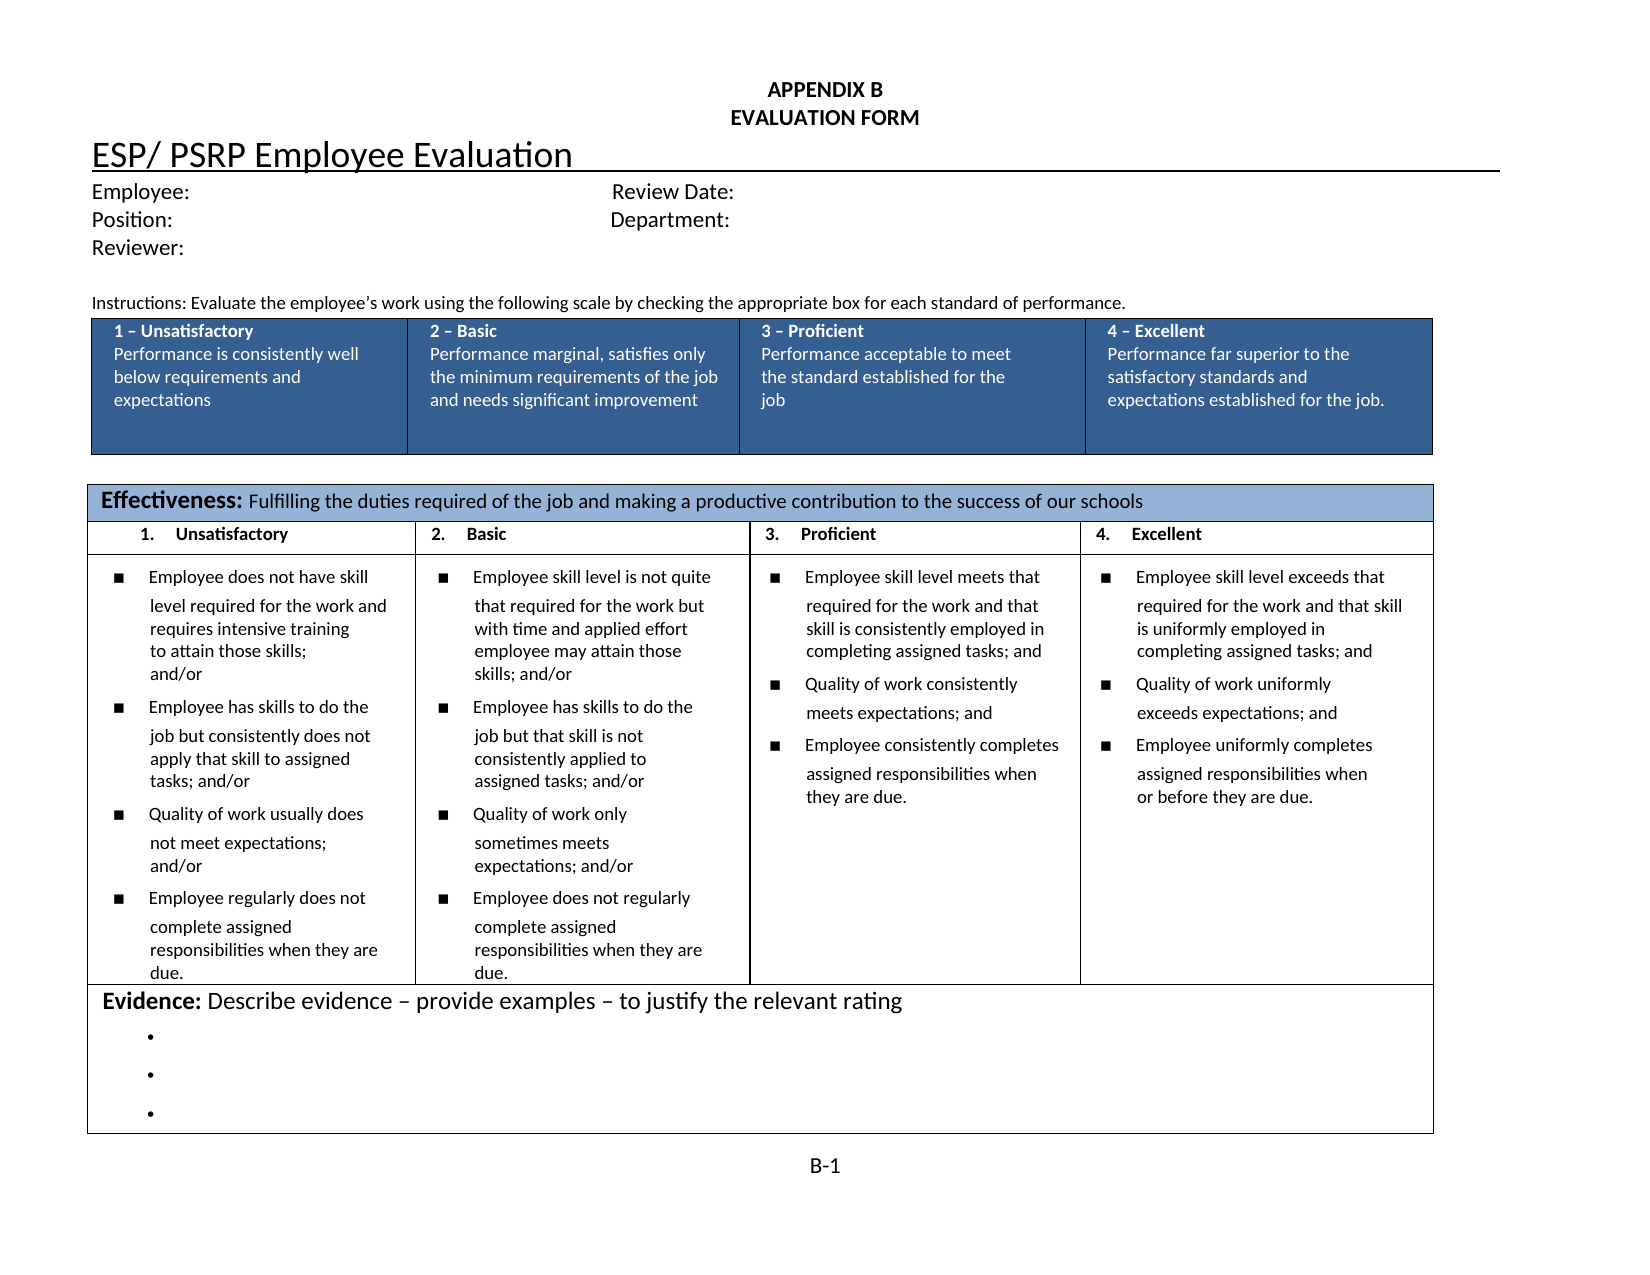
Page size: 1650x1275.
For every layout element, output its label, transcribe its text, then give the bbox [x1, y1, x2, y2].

table_cell 2. Basic [416, 522, 749, 554]
table_cell 4. Excellent [1081, 522, 1433, 554]
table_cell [88, 985, 1433, 1133]
table_cell 3. Proficient [751, 522, 1080, 554]
text ESP/ PSRP Employee Evaluation [92, 131, 1571, 177]
table_cell ▪ Employee skill level meets that required for the work and that skill is consistently employed in completing assigned tasks; and ▪ Quality of work consistently meets expectations; and ▪ Employee consistently completes assigned responsibilities when they are due. [751, 555, 1080, 984]
table_header Effectiveness: Fulfilling the duties required of the job and making a productive contribution to the success of our schools [88, 485, 1433, 521]
table_cell ▪ Employee skill level exceeds that required for the work and that skill is uniformly employed in completing assigned tasks; and ▪ Quality of work uniformly exceeds expectations; and ▪ Employee uniformly completes assigned responsibilities when or before they are due. [1081, 555, 1433, 984]
table_header 1 – Unsatisfactory Performance is consistently well below requirements and expectations [92, 319, 407, 454]
table_cell ▪ Employee skill level is not quite that required for the work but with time and applied effort employee may attain those skills; and/or ▪ Employee has skills to do the job but that skill is not consistently applied to assigned tasks; and/or ▪ Quality of work only sometimes meets expectations; and/or ▪ Employee does not regularly complete assigned responsibilities when they are due. [416, 555, 749, 984]
table_header 4 – Excellent Performance far superior to the satisfactory standards and expectations established for the job. [1086, 319, 1432, 454]
table_cell ▪ Employee does not have skill level required for the work and requires intensive training to attain those skills; and/or ▪ Employee has skills to do the job but consistently does not apply that skill to assigned tasks; and/or ▪ Quality of work usually does not meet expectations; and/or ▪ Employee regularly does not complete assigned responsibilities when they are due. [88, 555, 415, 984]
table_cell 1. Unsatisfactory [88, 522, 415, 554]
text Employee: Review Date: [92, 177, 871, 205]
table_header 2 – Basic Performance marginal, satisfies only the minimum requirements of the job and needs significant improvement [408, 319, 739, 454]
text Position: Department: [92, 205, 871, 233]
text Instructions: Evaluate the employee’s work using the following scale by checking the appropriate box for each standard of performance. [92, 291, 1258, 314]
table_header 3 – Proficient Performance acceptable to meet the standard established for the job [740, 319, 1085, 454]
text Reviewer: [92, 233, 871, 261]
